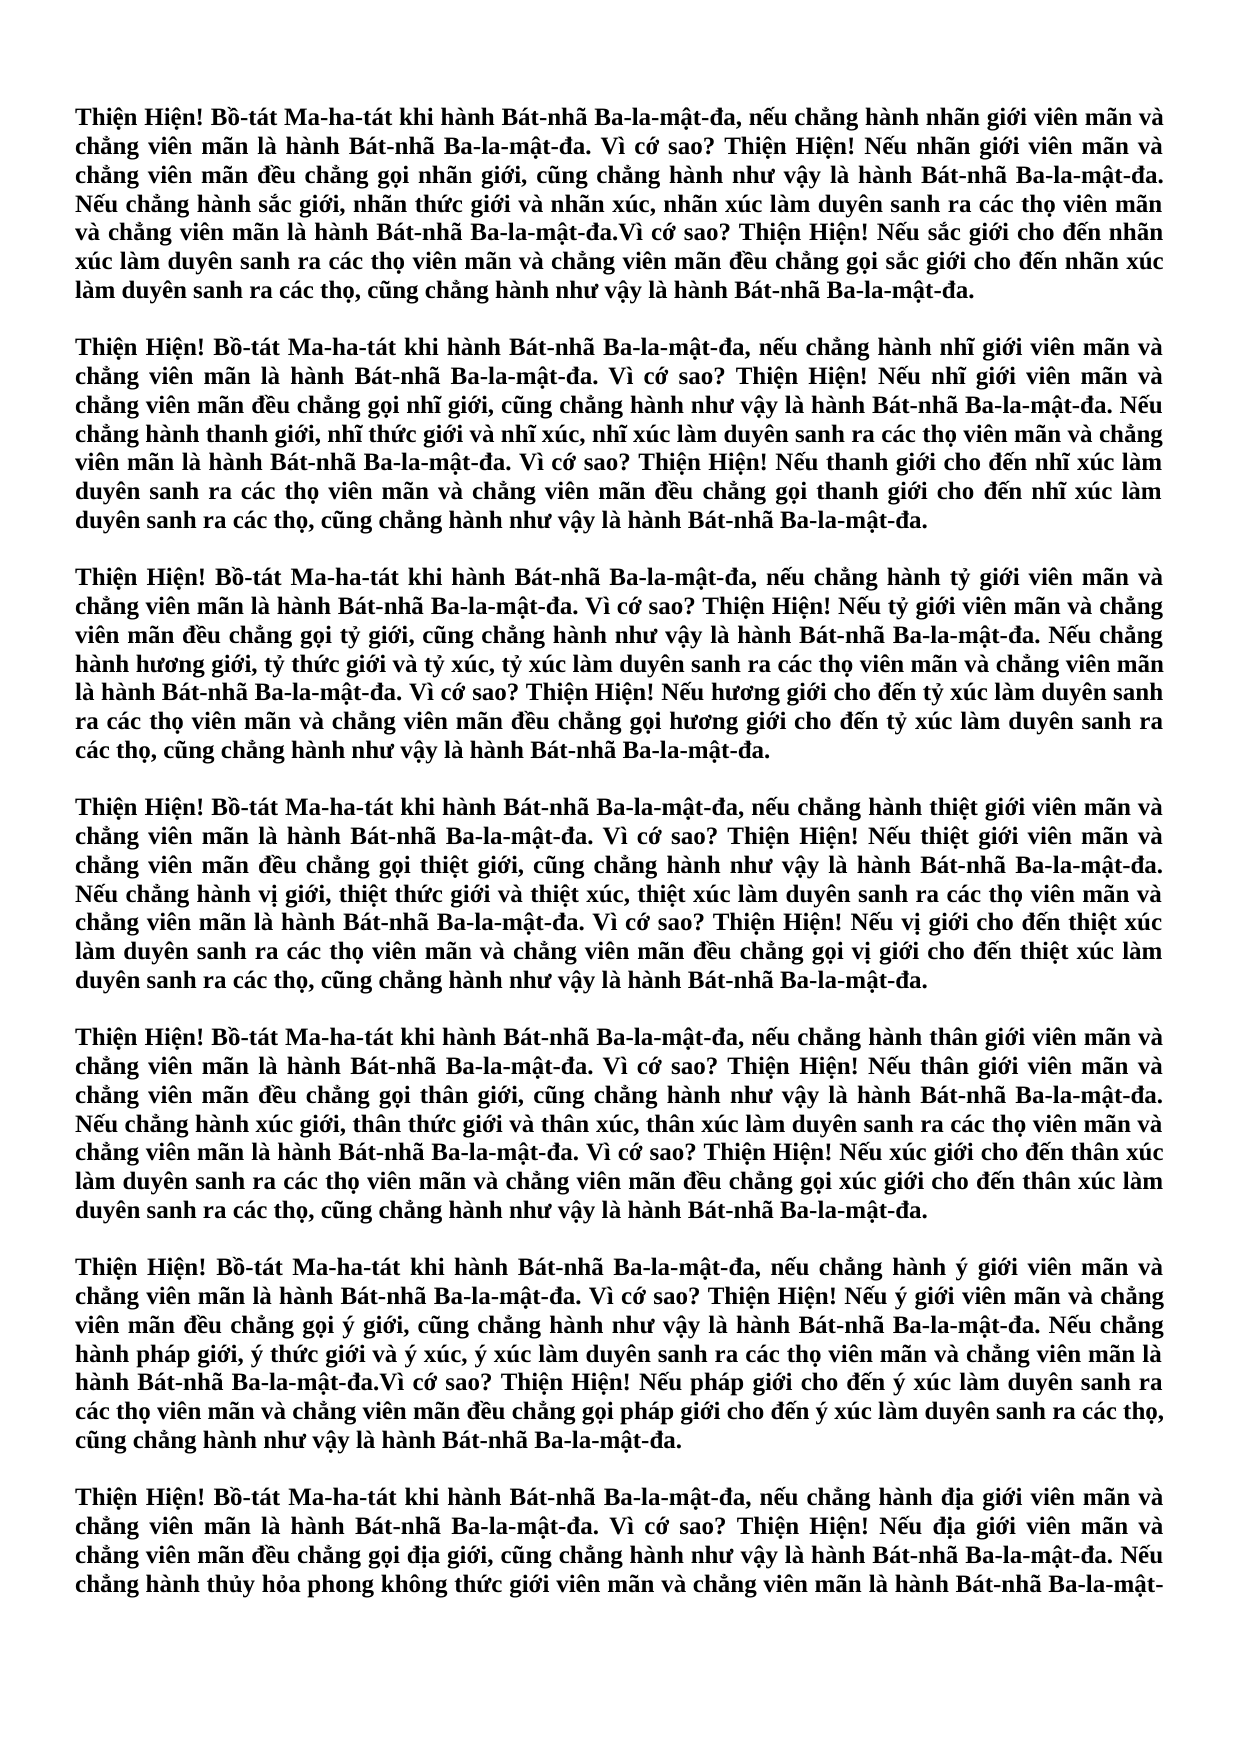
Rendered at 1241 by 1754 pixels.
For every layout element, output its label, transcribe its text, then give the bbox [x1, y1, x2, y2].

text Thiện Hiện! Bồ-tát Ma-ha-tát khi hành Bát-nhã Ba-la-mật-đa, nếu chẳng hành thiệt giới viên mãn và chẳng viên mãn là hành Bát-nhã Ba-la-mật-đa. Vì cớ sao? Thiện Hiện! Nếu thiệt giới viên mãn và chẳng viên mãn đều chẳng gọi thiệt giới, cũng chẳng hành như vậy là hành Bát-nhã Ba-la-mật-đa. Nếu chẳng hành vị giới, thiệt thức giới và thiệt xúc, thiệt xúc làm duyên sanh ra các thọ viên mãn và chẳng viên mãn là hành Bát-nhã Ba-la-mật-đa. Vì cớ sao? Thiện Hiện! Nếu vị giới cho đến thiệt xúc làm duyên sanh ra các thọ viên mãn và chẳng viên mãn đều chẳng gọi vị giới cho đến thiệt xúc làm duyên sanh ra các thọ, cũng chẳng hành như vậy là hành Bát-nhã Ba-la-mật-đa. [75, 792, 1165, 994]
text Thiện Hiện! Bồ-tát Ma-ha-tát khi hành Bát-nhã Ba-la-mật-đa, nếu chẳng hành tỷ giới viên mãn và chẳng viên mãn là hành Bát-nhã Ba-la-mật-đa. Vì cớ sao? Thiện Hiện! Nếu tỷ giới viên mãn và chẳng viên mãn đều chẳng gọi tỷ giới, cũng chẳng hành như vậy là hành Bát-nhã Ba-la-mật-đa. Nếu chẳng hành hương giới, tỷ thức giới và tỷ xúc, tỷ xúc làm duyên sanh ra các thọ viên mãn và chẳng viên mãn là hành Bát-nhã Ba-la-mật-đa. Vì cớ sao? Thiện Hiện! Nếu hương giới cho đến tỷ xúc làm duyên sanh ra các thọ viên mãn và chẳng viên mãn đều chẳng gọi hương giới cho đến tỷ xúc làm duyên sanh ra các thọ, cũng chẳng hành như vậy là hành Bát-nhã Ba-la-mật-đa. [75, 562, 1165, 764]
text Thiện Hiện! Bồ-tát Ma-ha-tát khi hành Bát-nhã Ba-la-mật-đa, nếu chẳng hành nhãn giới viên mãn và chẳng viên mãn là hành Bát-nhã Ba-la-mật-đa. Vì cớ sao? Thiện Hiện! Nếu nhãn giới viên mãn và chẳng viên mãn đều chẳng gọi nhãn giới, cũng chẳng hành như vậy là hành Bát-nhã Ba-la-mật-đa. Nếu chẳng hành sắc giới, nhãn thức giới và nhãn xúc, nhãn xúc làm duyên sanh ra các thọ viên mãn và chẳng viên mãn là hành Bát-nhã Ba-la-mật-đa.Vì cớ sao? Thiện Hiện! Nếu sắc giới cho đến nhãn xúc làm duyên sanh ra các thọ viên mãn và chẳng viên mãn đều chẳng gọi sắc giới cho đến nhãn xúc làm duyên sanh ra các thọ, cũng chẳng hành như vậy là hành Bát-nhã Ba-la-mật-đa. [75, 102, 1165, 304]
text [75, 1482, 1165, 1597]
text Thiện Hiện! Bồ-tát Ma-ha-tát khi hành Bát-nhã Ba-la-mật-đa, nếu chẳng hành ý giới viên mãn và chẳng viên mãn là hành Bát-nhã Ba-la-mật-đa. Vì cớ sao? Thiện Hiện! Nếu ý giới viên mãn và chẳng viên mãn đều chẳng gọi ý giới, cũng chẳng hành như vậy là hành Bát-nhã Ba-la-mật-đa. Nếu chẳng hành pháp giới, ý thức giới và ý xúc, ý xúc làm duyên sanh ra các thọ viên mãn và chẳng viên mãn là hành Bát-nhã Ba-la-mật-đa.Vì cớ sao? Thiện Hiện! Nếu pháp giới cho đến ý xúc làm duyên sanh ra các thọ viên mãn và chẳng viên mãn đều chẳng gọi pháp giới cho đến ý xúc làm duyên sanh ra các thọ, cũng chẳng hành như vậy là hành Bát-nhã Ba-la-mật-đa. [75, 1252, 1165, 1454]
text Thiện Hiện! Bồ-tát Ma-ha-tát khi hành Bát-nhã Ba-la-mật-đa, nếu chẳng hành thân giới viên mãn và chẳng viên mãn là hành Bát-nhã Ba-la-mật-đa. Vì cớ sao? Thiện Hiện! Nếu thân giới viên mãn và chẳng viên mãn đều chẳng gọi thân giới, cũng chẳng hành như vậy là hành Bát-nhã Ba-la-mật-đa. Nếu chẳng hành xúc giới, thân thức giới và thân xúc, thân xúc làm duyên sanh ra các thọ viên mãn và chẳng viên mãn là hành Bát-nhã Ba-la-mật-đa. Vì cớ sao? Thiện Hiện! Nếu xúc giới cho đến thân xúc làm duyên sanh ra các thọ viên mãn và chẳng viên mãn đều chẳng gọi xúc giới cho đến thân xúc làm duyên sanh ra các thọ, cũng chẳng hành như vậy là hành Bát-nhã Ba-la-mật-đa. [75, 1022, 1165, 1224]
text Thiện Hiện! Bồ-tát Ma-ha-tát khi hành Bát-nhã Ba-la-mật-đa, nếu chẳng hành nhĩ giới viên mãn và chẳng viên mãn là hành Bát-nhã Ba-la-mật-đa. Vì cớ sao? Thiện Hiện! Nếu nhĩ giới viên mãn và chẳng viên mãn đều chẳng gọi nhĩ giới, cũng chẳng hành như vậy là hành Bát-nhã Ba-la-mật-đa. Nếu chẳng hành thanh giới, nhĩ thức giới và nhĩ xúc, nhĩ xúc làm duyên sanh ra các thọ viên mãn và chẳng viên mãn là hành Bát-nhã Ba-la-mật-đa. Vì cớ sao? Thiện Hiện! Nếu thanh giới cho đến nhĩ xúc làm duyên sanh ra các thọ viên mãn và chẳng viên mãn đều chẳng gọi thanh giới cho đến nhĩ xúc làm duyên sanh ra các thọ, cũng chẳng hành như vậy là hành Bát-nhã Ba-la-mật-đa. [75, 332, 1165, 534]
